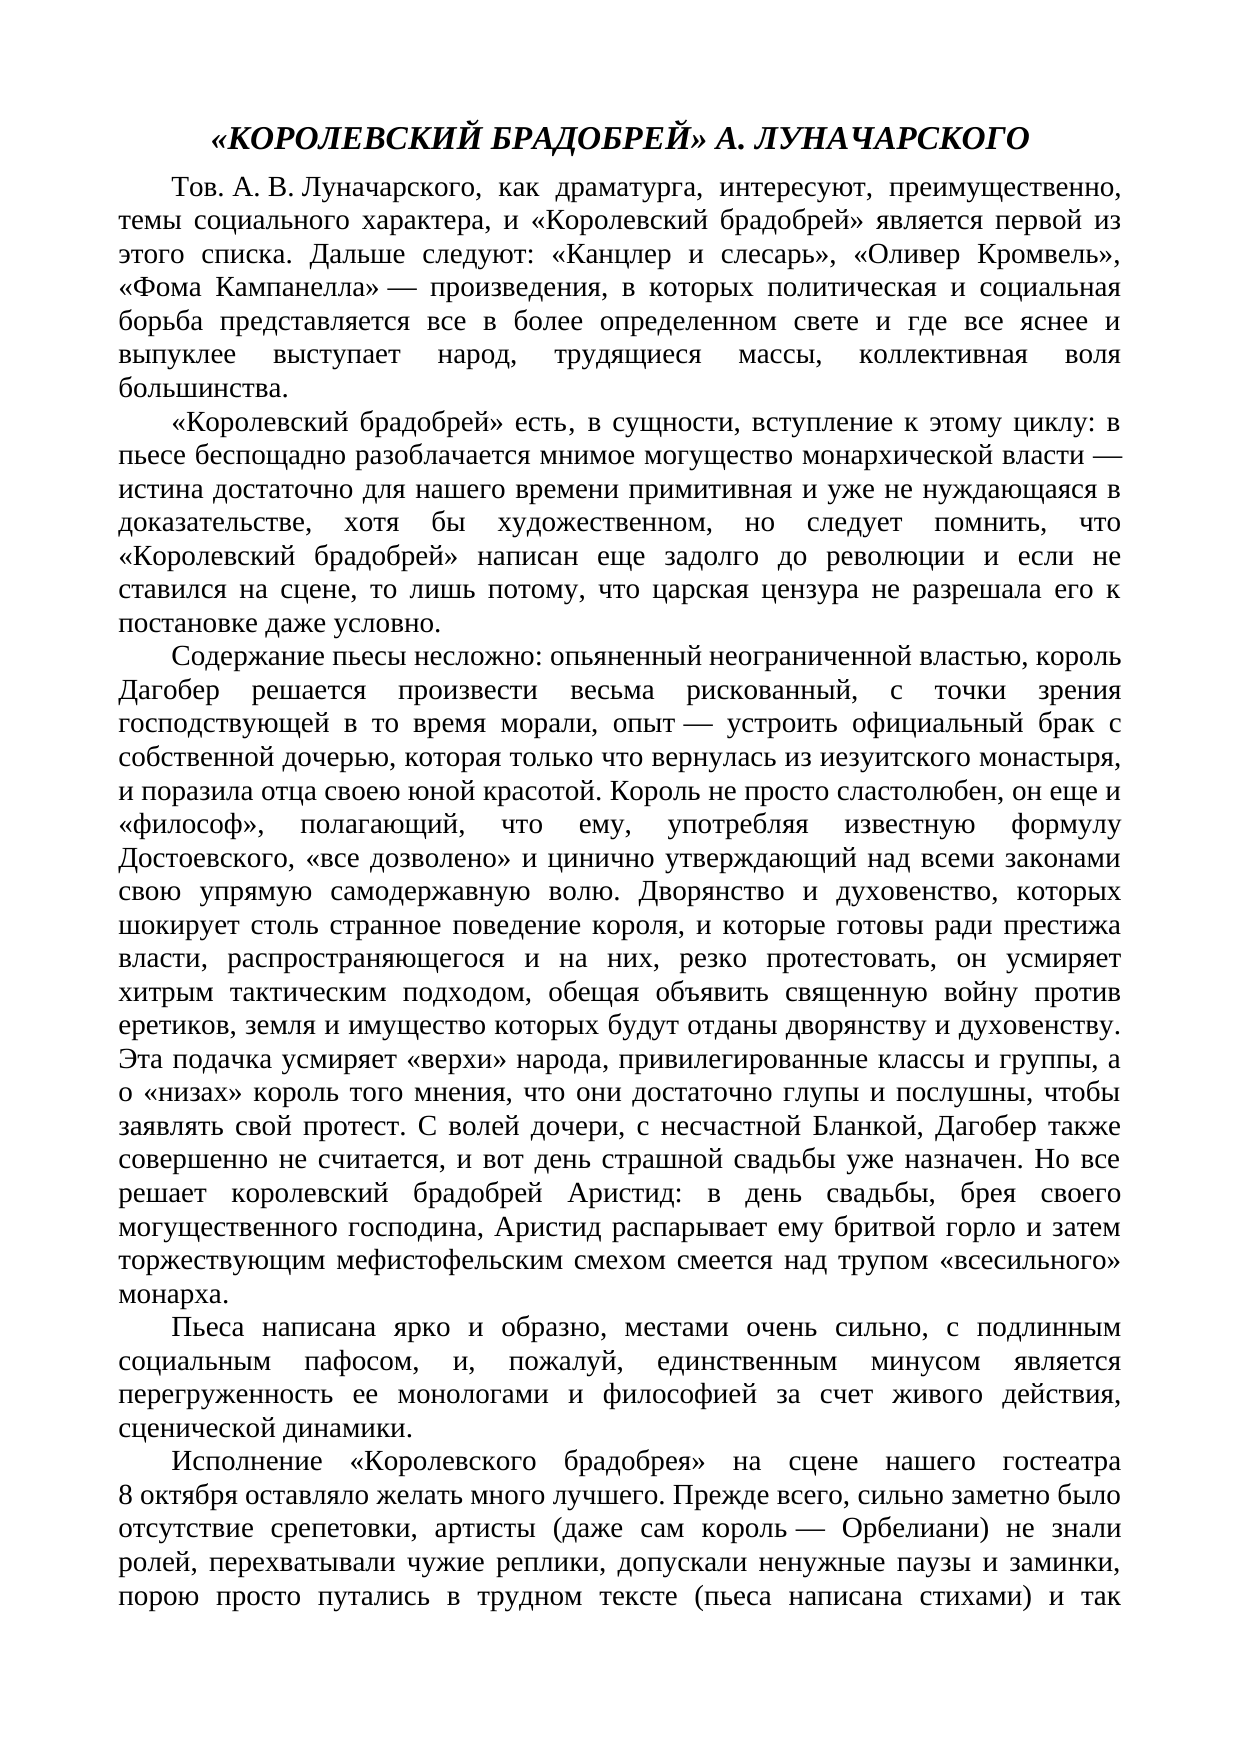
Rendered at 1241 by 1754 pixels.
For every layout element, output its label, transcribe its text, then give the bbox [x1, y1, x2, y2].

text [118, 1443, 1122, 1611]
subtitle {150} «Королевский брадобрей» А. Луначарского [118, 118, 1122, 156]
text Тов. А. В. Луначарского, как драматурга, интересуют, преимущественно, темы социального характера, и «Королевский брадобрей» является первой из этого списка. Дальше следуют: «Канцлер и слесарь», «Оливер Кромвель», «Фома Кампанелла» — произведения, в которых политическая и социальная борьба представляется все в более определенном свете и где все яснее и выпуклее выступает народ, трудящиеся массы, коллективная воля большинства. [118, 169, 1122, 404]
text «Королевский брадобрей» есть‚ в сущности, вступление к этому циклу: в пьесе беспощадно разоблачается мнимое могущество монархической власти — истина достаточно для нашего времени примитивная и уже не нуждающаяся в доказательстве, хотя бы художественном, но следует помнить, что «Королевский брадобрей» написан еще задолго до революции и если не ставился на сцене, то лишь потому, что царская цензура не разрешала его к постановке даже условно. [118, 404, 1122, 638]
text Пьеса написана ярко и образно, местами очень сильно, с подлинным социальным пафосом, и, пожалуй, единственным минусом является перегруженность ее монологами и философией за счет живого действия, сценической динамики. [118, 1309, 1122, 1443]
text Содержание пьесы несложно: опьяненный неограниченной властью, король Дагобер решается произвести {151} весьма рискованный, с точки зрения господствующей в то время морали, опыт — устроить официальный брак с собственной дочерью, которая только что вернулась из иезуитского монастыря, и поразила отца своею юной красотой. Король не просто сластолюбен, он еще и «философ», полагающий, что ему, употребляя известную формулу Достоевского, «все дозволено» и цинично утверждающий над всеми законами свою упрямую самодержавную волю. Дворянство и духовенство, которых шокирует столь странное поведение короля, и которые готовы ради престижа власти, распространяющегося и на них, резко протестовать, он усмиряет хитрым тактическим подходом, обещая объявить священную войну против еретиков, земля и имущество которых будут отданы дворянству и духовенству. Эта подачка усмиряет «верхи» народа, привилегированные классы и группы, а о «низах» король того мнения, что они достаточно глупы и послушны, чтобы заявлять свой протест. С волей дочери, с несчастной Бланкой, Дагобер также совершенно не считается, и вот день страшной свадьбы уже назначен. Но все решает королевский брадобрей Аристид: в день свадьбы, брея своего могущественного господина, Аристид распарывает ему бритвой горло и затем торжествующим мефистофельским смехом смеется над трупом «всесильного» монарха. [118, 638, 1122, 1309]
